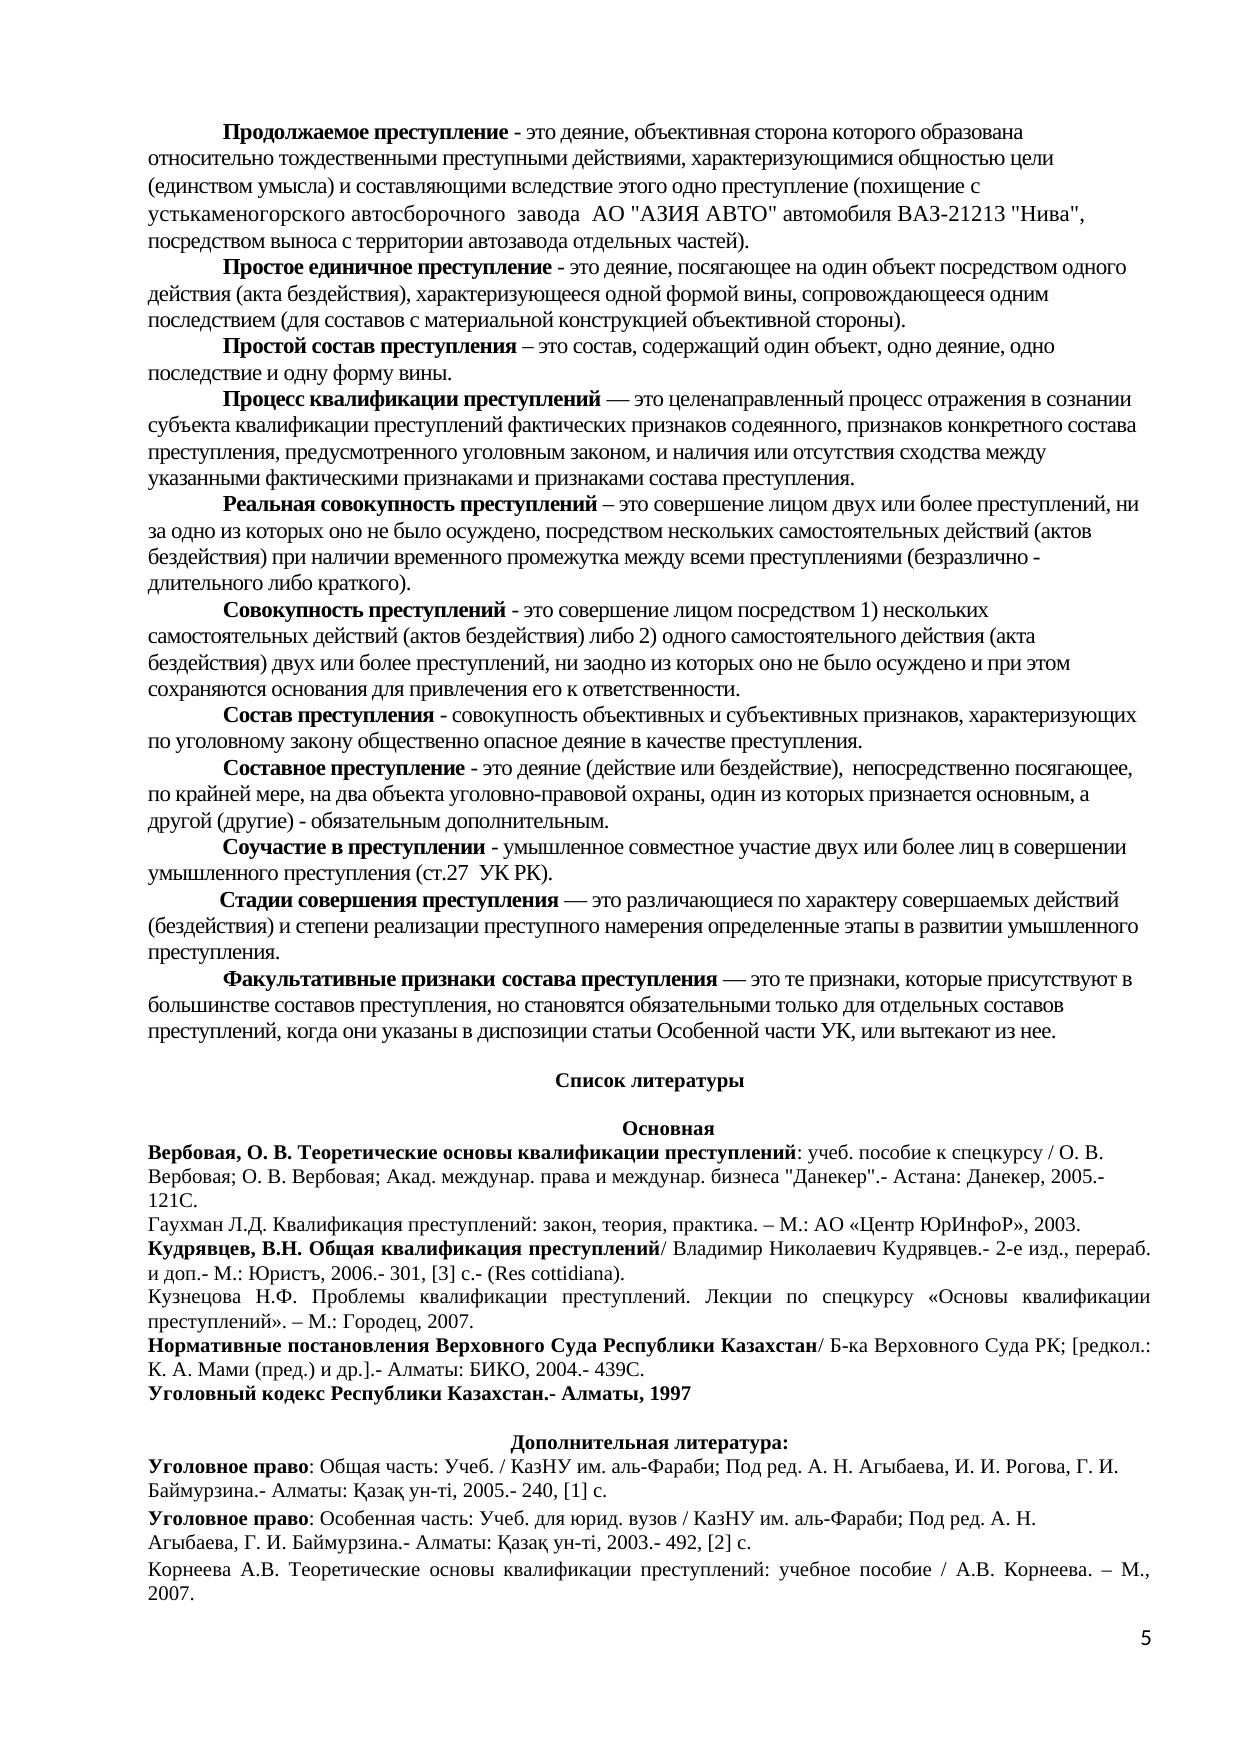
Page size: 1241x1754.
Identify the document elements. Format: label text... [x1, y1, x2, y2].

text Простое единичное преступление - это деяние, посягающее на один объект посредством одного действия (акта бездействия), характеризующееся одной формой вины, сопровождающееся одним последствием (для составов с материальной конструкцией объективной стороны). [148, 253, 1152, 332]
text Гаухман Л.Д. Квалификация преступлений: закон, теория, практика. – М.: АО «Центр ЮрИнфоР», 2003. [148, 1212, 1152, 1236]
text Уголовный кодекс Республики Казахстан.- Алматы, 1997 [148, 1381, 1152, 1405]
text Состав преступления - совокупность объективных и субъективных признаков, характеризующих по уголовному закону общественно опасное деяние в качестве преступления. [148, 701, 1152, 754]
text Продолжаемое преступление - это деяние, объективная сторона которого образована относительно тождественными преступными действиями, характеризующимися общностью цели (единством умысла) и составляющими вследствие этого одно преступление (похищение с устькаменогорского автосборочного завода АО "АЗИЯ АВТО" автомобиля ВАЗ-21213 "Нива", посредством выноса с территории автозавода отдельных частей). [148, 118, 1152, 253]
text Корнеева А.В. Теоретические основы квалификации преступлений: учебное пособие / А.В. Корнеева. – М., 2007. [148, 1557, 1152, 1605]
table_header Уголовное право: Особенная часть: Учеб. для юрид. вузов / КазНУ им. аль-Фараби; Под ред. А. Н. Агыбаева, Г. И. Баймурзина.- Алматы: Қазақ ун-ті, 2003.- 492, [2] с. [145, 1503, 1079, 1557]
text Стадии совершения преступления — это различающиеся по характеру совершаемых действий (бездействия) и степени реализации преступного намерения определенные этапы в развитии умышленного преступления. [148, 886, 1152, 965]
text Основная [185, 1116, 1152, 1140]
text Реальная совокупность преступлений – это совершение лицом двух или более преступлений, ни за одно из которых оно не было осуждено, посредством нескольких самостоятельных действий (актов бездействия) при наличии временного промежутка между всеми преступлениями (безразлично - длительного либо краткого). [148, 490, 1152, 596]
text Кузнецова Н.Ф. Проблемы квалификации преступлений. Лекции по спецкурсу «Основы квалификации преступлений». – М.: Городец, 2007. [148, 1284, 1152, 1333]
text Простой состав преступления – это состав, содержащий один объект, одно деяние, одно последствие и одну форму вины. [148, 332, 1152, 385]
text Нормативные постановления Верховного Суда Республики Казахстан/ Б-ка Верховного Суда РК; [редкол.: К. А. Мами (пред.) и др.].- Алматы: БИКО, 2004.- 439С. [148, 1333, 1152, 1381]
text Факультативные признаки состава преступления ― это те признаки, которые присутствуют в большинстве составов преступления, но становятся обязательными только для отдельных составов преступлений, когда они указаны в диспозиции статьи Особенной части УК, или вытекают из нее. [148, 965, 1152, 1044]
text Составное преступление - это деяние (действие или бездействие), непосредственно посягающее, по крайней мере, на два объекта уголовно-правовой охраны, один из которых признается основным, а другой (другие) - обязательным дополнительным. [148, 754, 1152, 833]
text Список литературы [148, 1068, 1152, 1092]
text Кудрявцев, В.Н. Общая квалификация преступлений/ Владимир Николаевич Кудрявцев.- 2-е изд., перераб. и доп.- М.: Юристъ, 2006.- 301, [3] с.- (Res cottidiana). [148, 1236, 1152, 1284]
text Процесс квалификации преступлений — это целенаправленный процесс отражения в сознании субъекта квалификации преступлений фактических признаков содеянного, признаков конкретного состава преступления, предусмотренного уголовным законом, и наличия или отсутствия сходства между указанными фактическими признаками и признаками состава преступления. [148, 385, 1152, 490]
text Вербовая, О. В. Теоретические основы квалификации преступлений: учеб. пособие к спецкурсу / О. В. Вербовая; О. В. Вербовая; Акад. междунар. права и междунар. бизнеса "Данекер".- Астана: Данекер, 2005.- 121С. [148, 1140, 1152, 1212]
text Соучастие в преступлении - умышленное совместное участие двух или более лиц в совершении умышленного преступления (ст.27 УК РК). [148, 833, 1152, 886]
text Дополнительная литература: [148, 1430, 1152, 1454]
text Совокупность преступлений - это совершение лицом посредством 1) нескольких самостоятельных действий (актов бездействия) либо 2) одного самостоятельного действия (акта бездействия) двух или более преступлений, ни заодно из которых оно не было осуждено и при этом сохраняются основания для привлечения его к ответственности. [148, 596, 1152, 701]
text Уголовное право: Общая часть: Учеб. / КазНУ им. аль-Фараби; Под ред. А. Н. Агыбаева, И. И. Рогова, Г. И. Баймурзина.- Алматы: Қазақ ун-ті, 2005.- 240, [1] с. [148, 1454, 1152, 1502]
